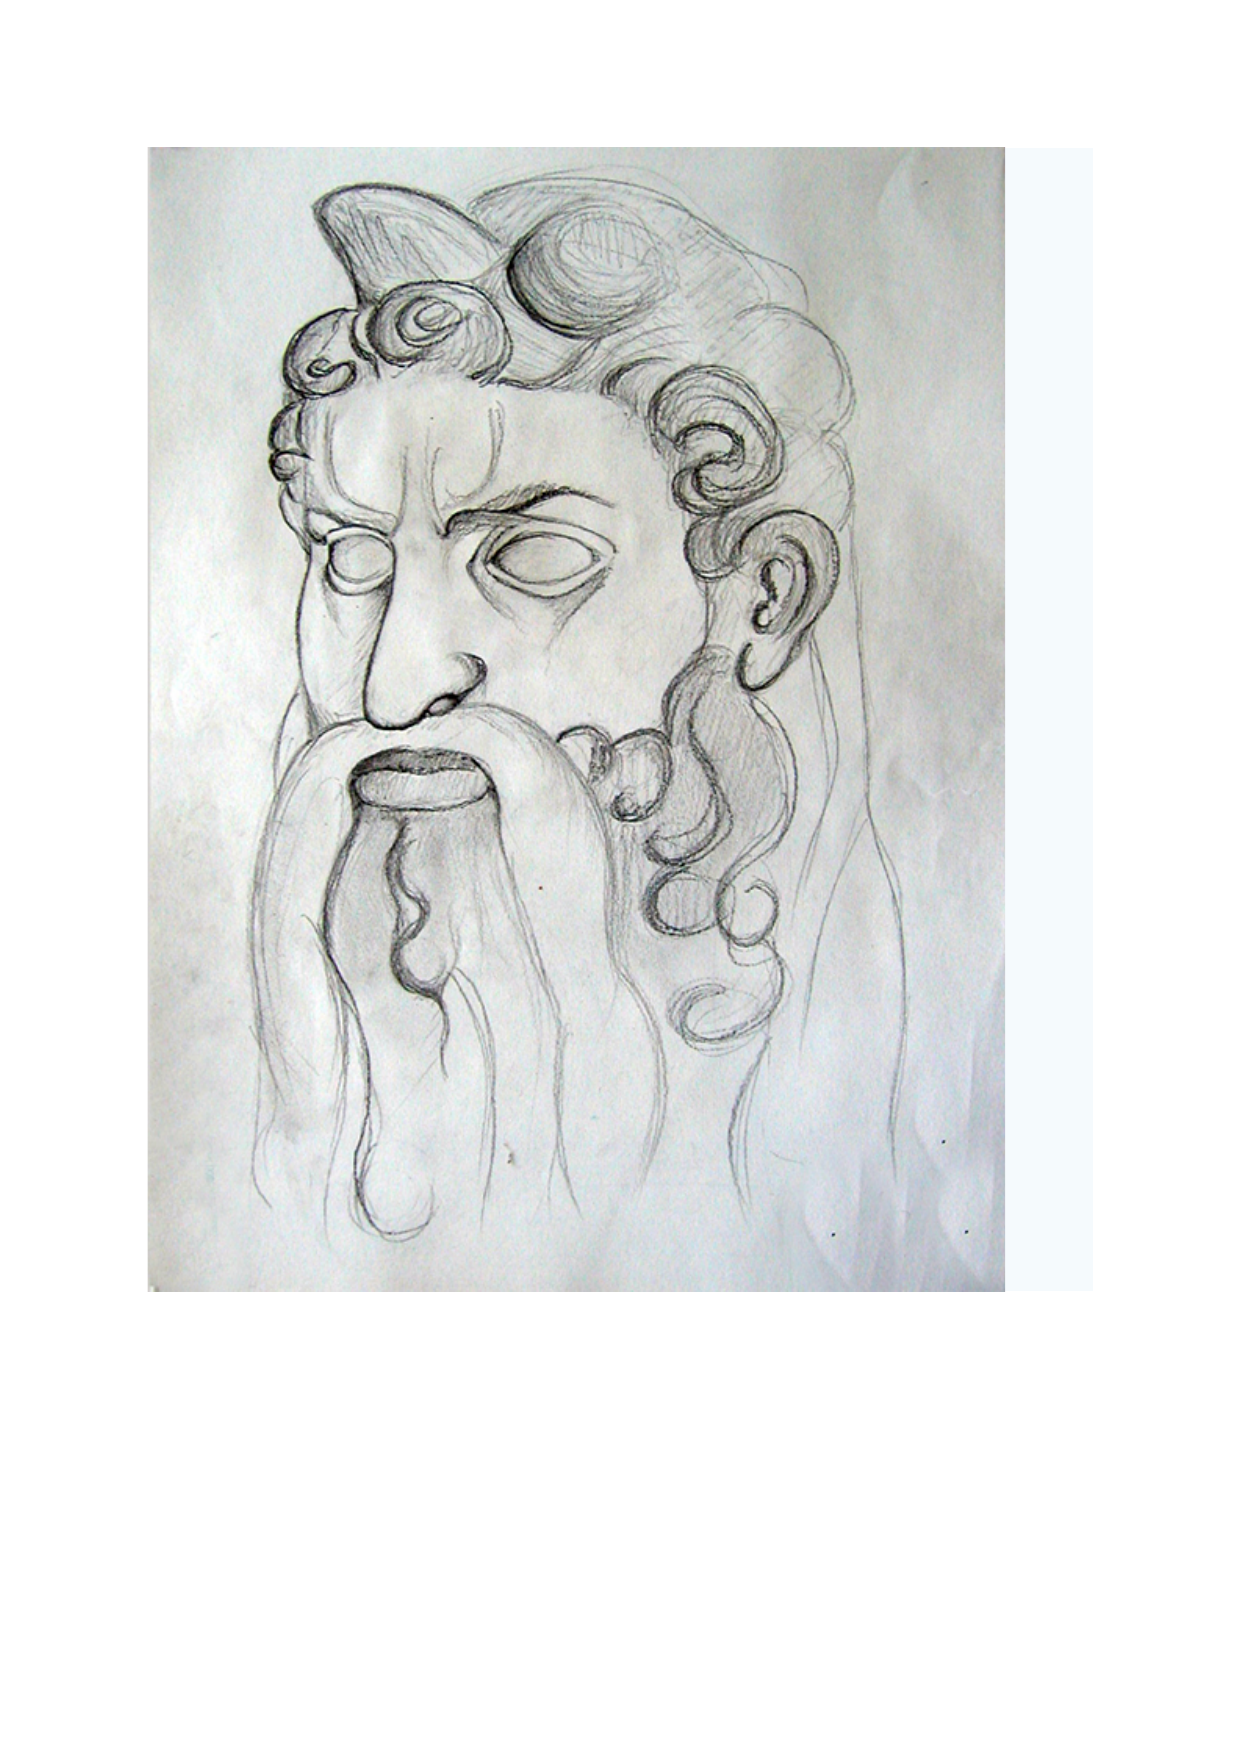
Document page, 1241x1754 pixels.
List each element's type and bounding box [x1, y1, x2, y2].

picture [147, 147, 1006, 1292]
